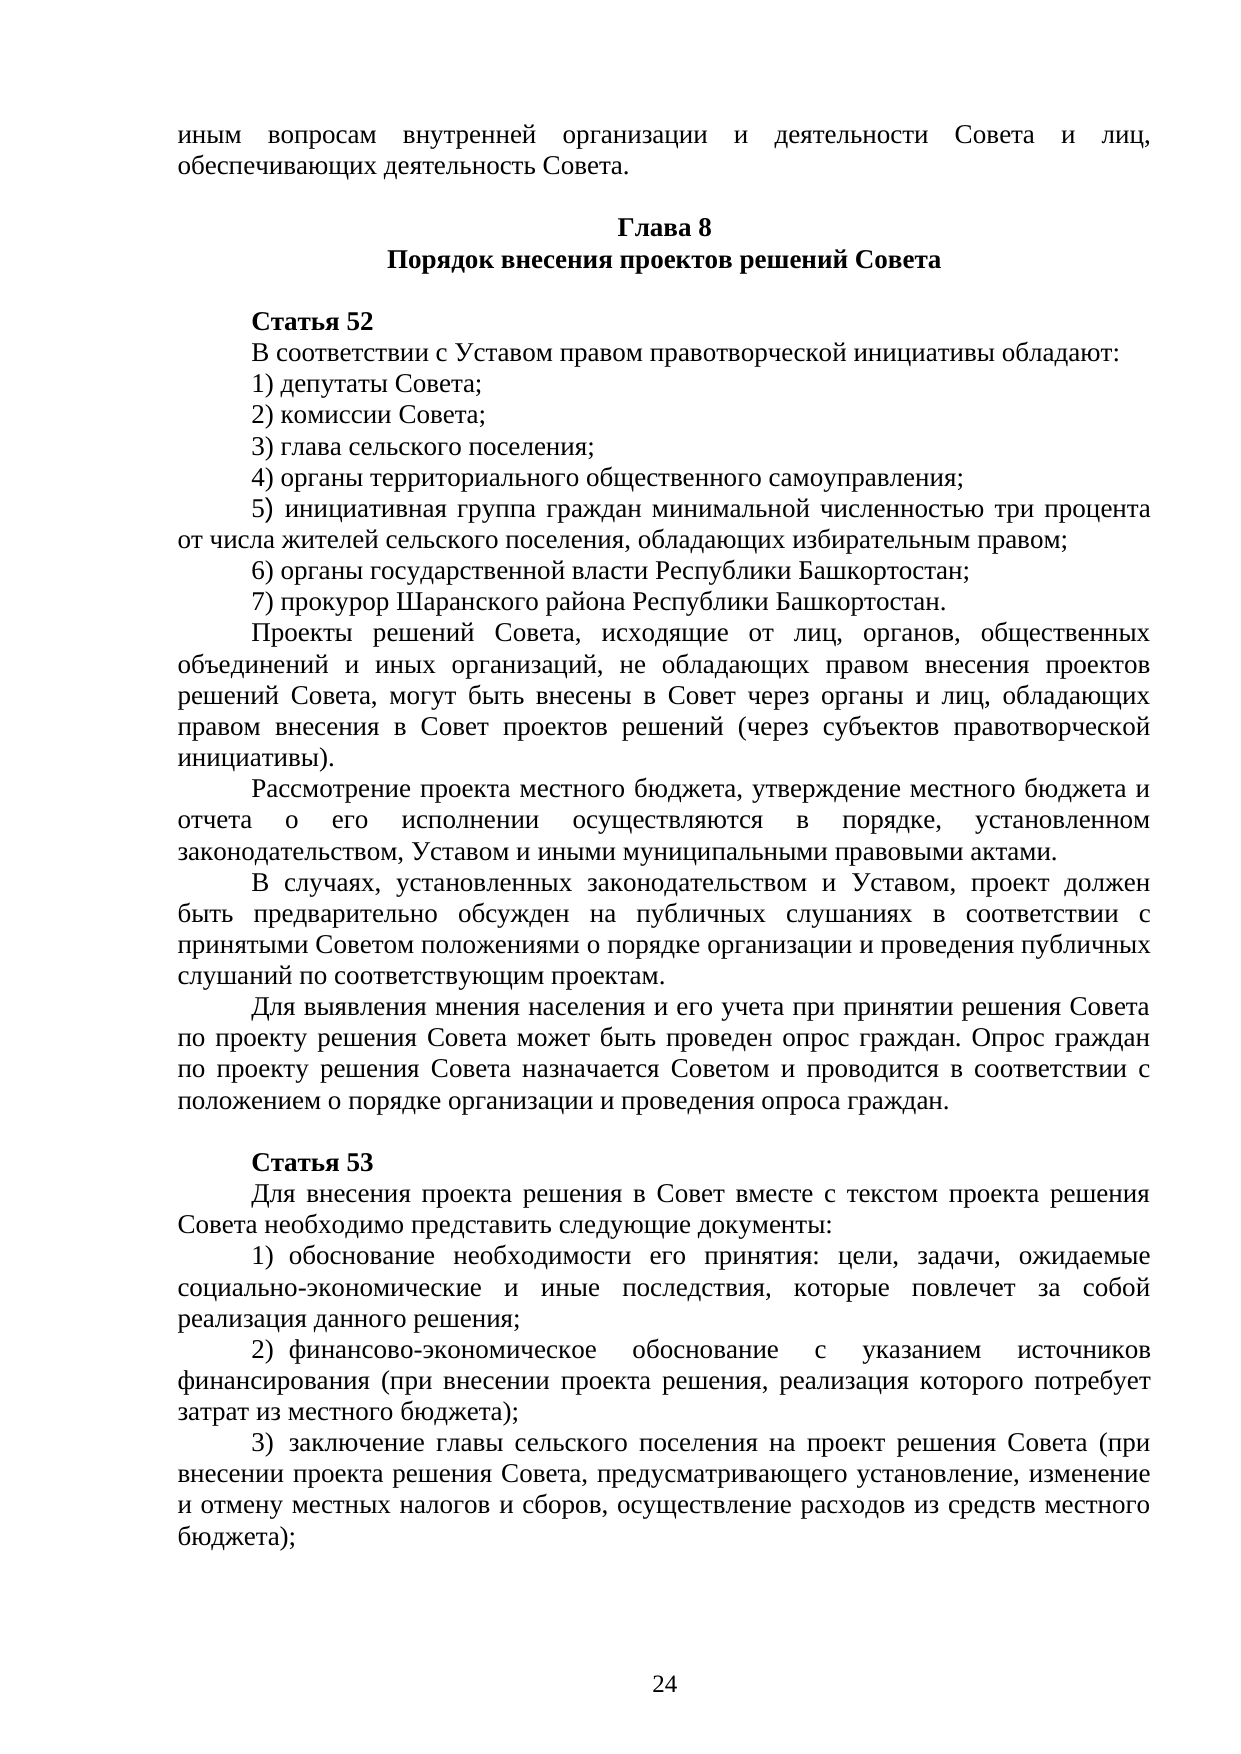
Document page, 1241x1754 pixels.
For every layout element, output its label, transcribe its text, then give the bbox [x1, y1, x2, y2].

text Статья 52 [177, 305, 1152, 336]
text Для выявления мнения населения и его учета при принятии решения Совета по проекту решения Совета может быть проведен опрос граждан. Опрос граждан по проекту решения Совета назначается Советом и проводится в соответствии с положением о порядке организации и проведения опроса граждан. [177, 990, 1152, 1115]
text Для внесения проекта решения в Совет вместе с текстом проекта решения Совета необходимо представить следующие документы: [177, 1177, 1152, 1239]
list обоснование необходимости его принятия: цели, задачи, ожидаемые социально-экономические и иные последствия, которые повлечет за собой реализация данного решения; [177, 1239, 1152, 1333]
text 6) органы государственной власти Республики Башкортостан; [177, 554, 1152, 585]
text 3) глава сельского поселения; [177, 429, 1152, 461]
text Проекты решений Совета, исходящие от лиц, органов, общественных объединений и иных организаций, не обладающих правом внесения проектов решений Совета, могут быть внесены в Совет через органы и лиц, обладающих правом внесения в Совет проектов решений (через субъектов правотворческой инициативы). [177, 617, 1152, 772]
list финансово-экономическое обоснование с указанием источников финансирования (при внесении проекта решения, реализация которого потребует затрат из местного бюджета); [177, 1333, 1152, 1426]
text 5) инициативная группа граждан минимальной численностью три процента от числа жителей сельского поселения, обладающих избирательным правом; [177, 492, 1152, 554]
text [177, 118, 1152, 180]
text В соответствии с Уставом правом правотворческой инициативы обладают: [177, 336, 1152, 367]
text 2) комиссии Совета; [177, 398, 1152, 429]
text 1) депутаты Совета; [177, 367, 1152, 398]
text Статья 53 [177, 1146, 1152, 1177]
list заключение главы сельского поселения на проект решения Совета (при внесении проекта решения Совета, предусматривающего установление, изменение и отмену местных налогов и сборов, осуществление расходов из средств местного бюджета); [177, 1426, 1152, 1551]
text 4) органы территориального общественного самоуправления; [177, 461, 1152, 492]
text Рассмотрение проекта местного бюджета, утверждение местного бюджета и отчета о его исполнении осуществляются в порядке, установленном законодательством, Уставом и иными муниципальными правовыми актами. [177, 772, 1152, 866]
subtitle Порядок внесения проектов решений Совета [177, 243, 1152, 274]
text 7) прокурор Шаранского района Республики Башкортостан. [177, 585, 1152, 617]
text В случаях, установленных законодательством и Уставом, проект должен быть предварительно обсужден на публичных слушаниях в соответствии с принятыми Советом положениями о порядке организации и проведения публичных слушаний по соответствующим проектам. [177, 866, 1152, 990]
subtitle Глава 8 [177, 212, 1152, 243]
